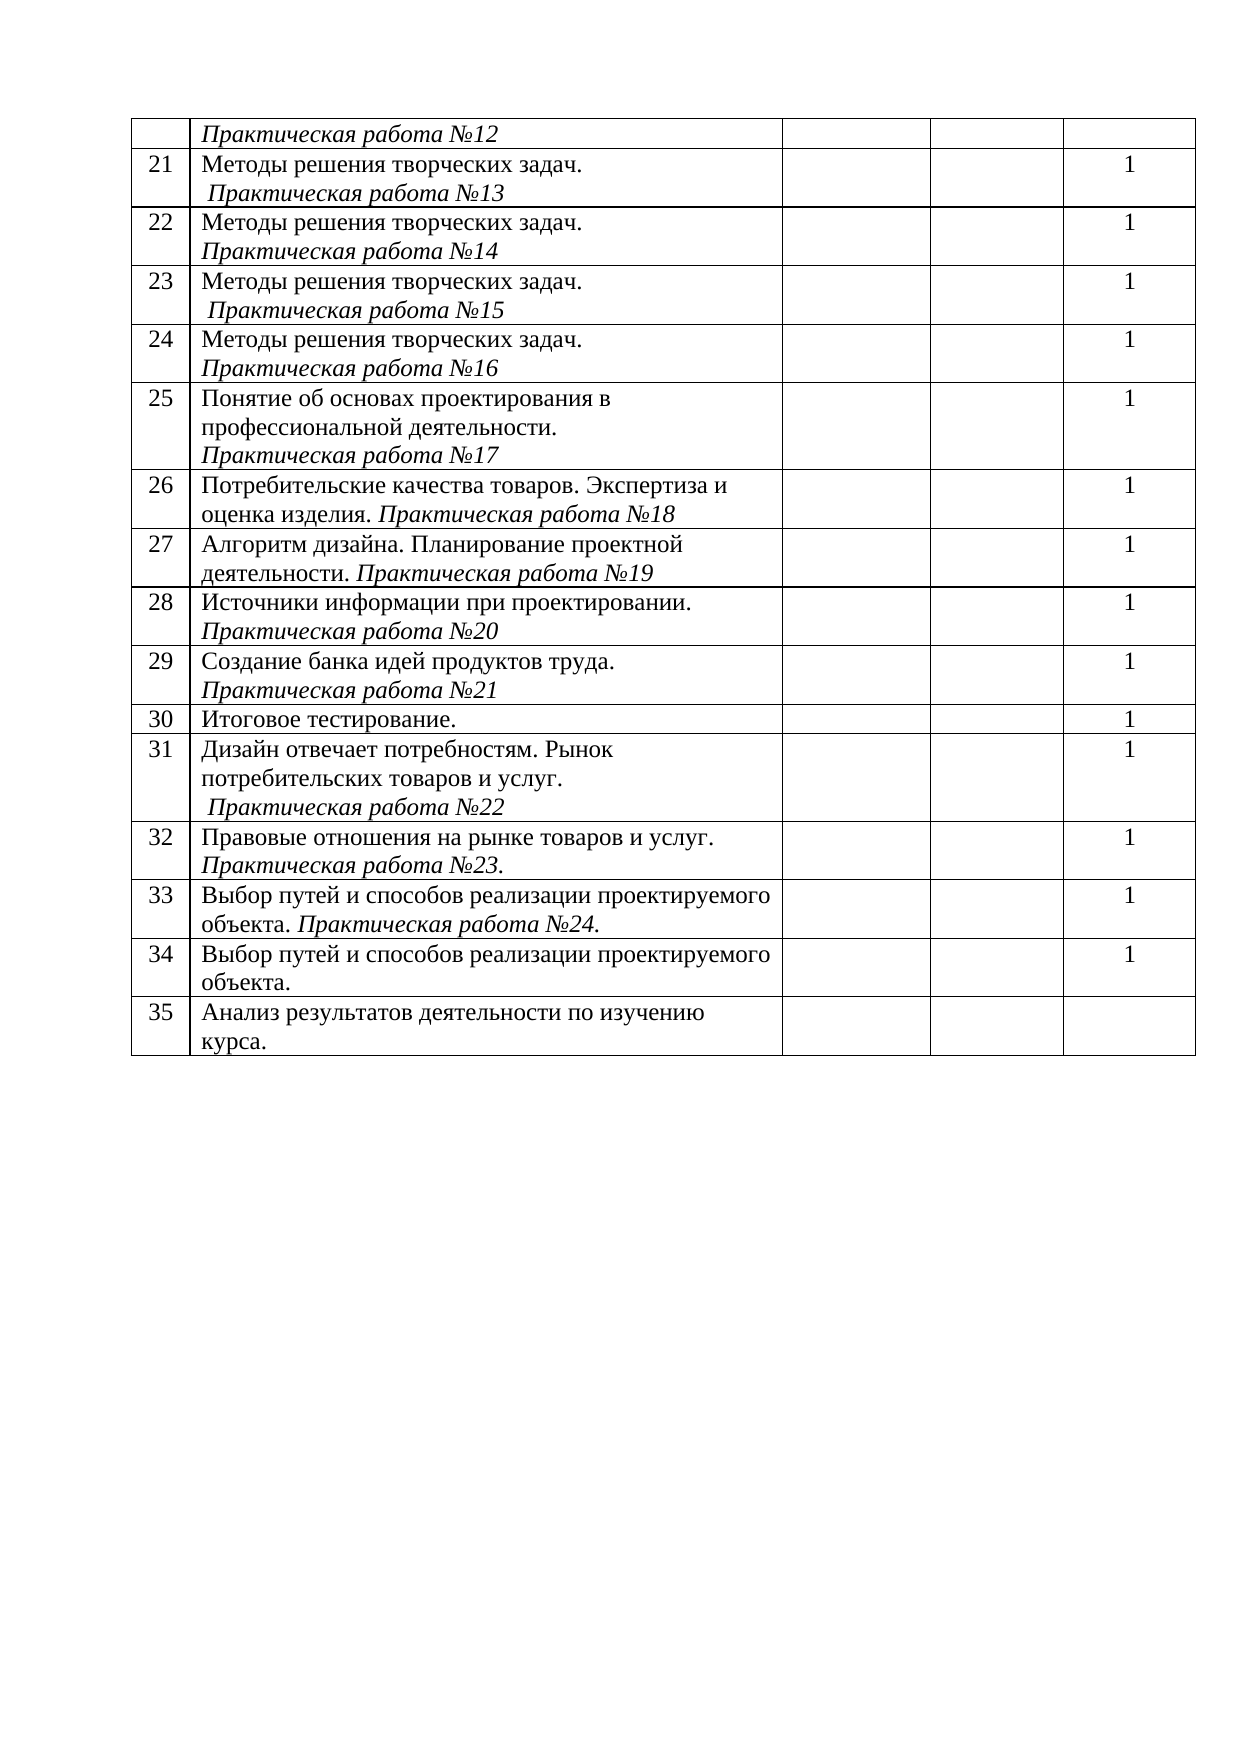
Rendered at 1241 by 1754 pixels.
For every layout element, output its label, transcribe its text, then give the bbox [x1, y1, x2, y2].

table_cell 31 [132, 734, 189, 821]
table_cell [783, 266, 930, 323]
table_cell [1064, 997, 1195, 1055]
table_cell 1 [1064, 588, 1195, 645]
table_cell [931, 822, 1063, 879]
table_cell 20 [132, 119, 189, 148]
table_cell [931, 266, 1063, 323]
table_cell 30 [132, 705, 189, 733]
table_cell 1 [1064, 325, 1195, 382]
table_cell [931, 470, 1063, 528]
table_cell Потребительские качества товаров. Экспертиза и оценка изделия. Практическая работа №18 [191, 470, 782, 528]
table_cell [931, 646, 1063, 703]
table_cell Правовые отношения на рынке товаров и услуг. Практическая работа №23. [191, 822, 782, 879]
table_cell 1 [1064, 646, 1195, 703]
table_cell [783, 325, 930, 382]
table_cell 1 [1064, 734, 1195, 821]
table_cell [783, 822, 930, 879]
table_cell 33 [132, 880, 189, 938]
table_cell Выбор путей и способов реализации проектируемого объекта. [191, 939, 782, 996]
table_cell [931, 880, 1063, 938]
table_cell 1 [1064, 470, 1195, 528]
table_cell [783, 939, 930, 996]
table_cell [931, 588, 1063, 645]
table_cell 27 [132, 529, 189, 586]
table_cell [783, 588, 930, 645]
table_cell 1 [1064, 939, 1195, 996]
table_cell [783, 705, 930, 733]
table_cell 32 [132, 822, 189, 879]
table_cell [931, 383, 1063, 469]
table_cell [783, 529, 930, 586]
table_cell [191, 119, 782, 148]
table_cell Понятие об основах проектирования в профессиональной деятельности. Практическая работа №17 [191, 383, 782, 469]
table_cell 1 [1064, 119, 1195, 148]
table_cell Методы решения творческих задач. Практическая работа №14 [191, 208, 782, 265]
table_cell [931, 208, 1063, 265]
table_cell 1 [1064, 266, 1195, 323]
table_cell 1 [1064, 822, 1195, 879]
table_cell [783, 880, 930, 938]
table_cell [783, 149, 930, 206]
table_cell Анализ результатов деятельности по изучению курса. [191, 997, 782, 1055]
table_cell 1 [1064, 529, 1195, 586]
table_cell [931, 939, 1063, 996]
table_cell [783, 734, 930, 821]
table_cell 1 [1064, 880, 1195, 938]
table_cell 1 [1064, 208, 1195, 265]
table_cell Методы решения творческих задач. Практическая работа №16 [191, 325, 782, 382]
table_cell 23 [132, 266, 189, 323]
table_cell 1 [1064, 149, 1195, 206]
table_cell [783, 208, 930, 265]
table_cell [931, 997, 1063, 1055]
table_cell [931, 149, 1063, 206]
table_cell Источники информации при проектировании. Практическая работа №20 [191, 588, 782, 645]
table_cell Алгоритм дизайна. Планирование проектной деятельности. Практическая работа №19 [191, 529, 782, 586]
table_cell 35 [132, 997, 189, 1055]
table_cell Дизайн отвечает потребностям. Рынок потребительских товаров и услуг. Практическая работа №22 [191, 734, 782, 821]
table_cell [783, 383, 930, 469]
table_cell Выбор путей и способов реализации проектируемого объекта. Практическая работа №24. [191, 880, 782, 938]
table_cell [783, 997, 930, 1055]
table_cell 24 [132, 325, 189, 382]
table_cell 26 [132, 470, 189, 528]
table_cell 21 [132, 149, 189, 206]
table_cell Методы решения творческих задач. Практическая работа №15 [191, 266, 782, 323]
table_cell 22 [132, 208, 189, 265]
table_cell [931, 734, 1063, 821]
table_cell 1 [1064, 383, 1195, 469]
table_cell [931, 705, 1063, 733]
table_cell 25 [132, 383, 189, 469]
table_cell [783, 646, 930, 703]
table_cell [931, 119, 1063, 148]
table_cell 1 [1064, 705, 1195, 733]
table_cell [931, 529, 1063, 586]
table_cell [783, 119, 930, 148]
table_cell 28 [132, 588, 189, 645]
table_cell 29 [132, 646, 189, 703]
table_cell 34 [132, 939, 189, 996]
table_cell Итоговое тестирование. [191, 705, 782, 733]
table_cell Методы решения творческих задач. Практическая работа №13 [191, 149, 782, 206]
table_cell Создание банка идей продуктов труда. Практическая работа №21 [191, 646, 782, 703]
table_cell [931, 325, 1063, 382]
table_cell [783, 470, 930, 528]
